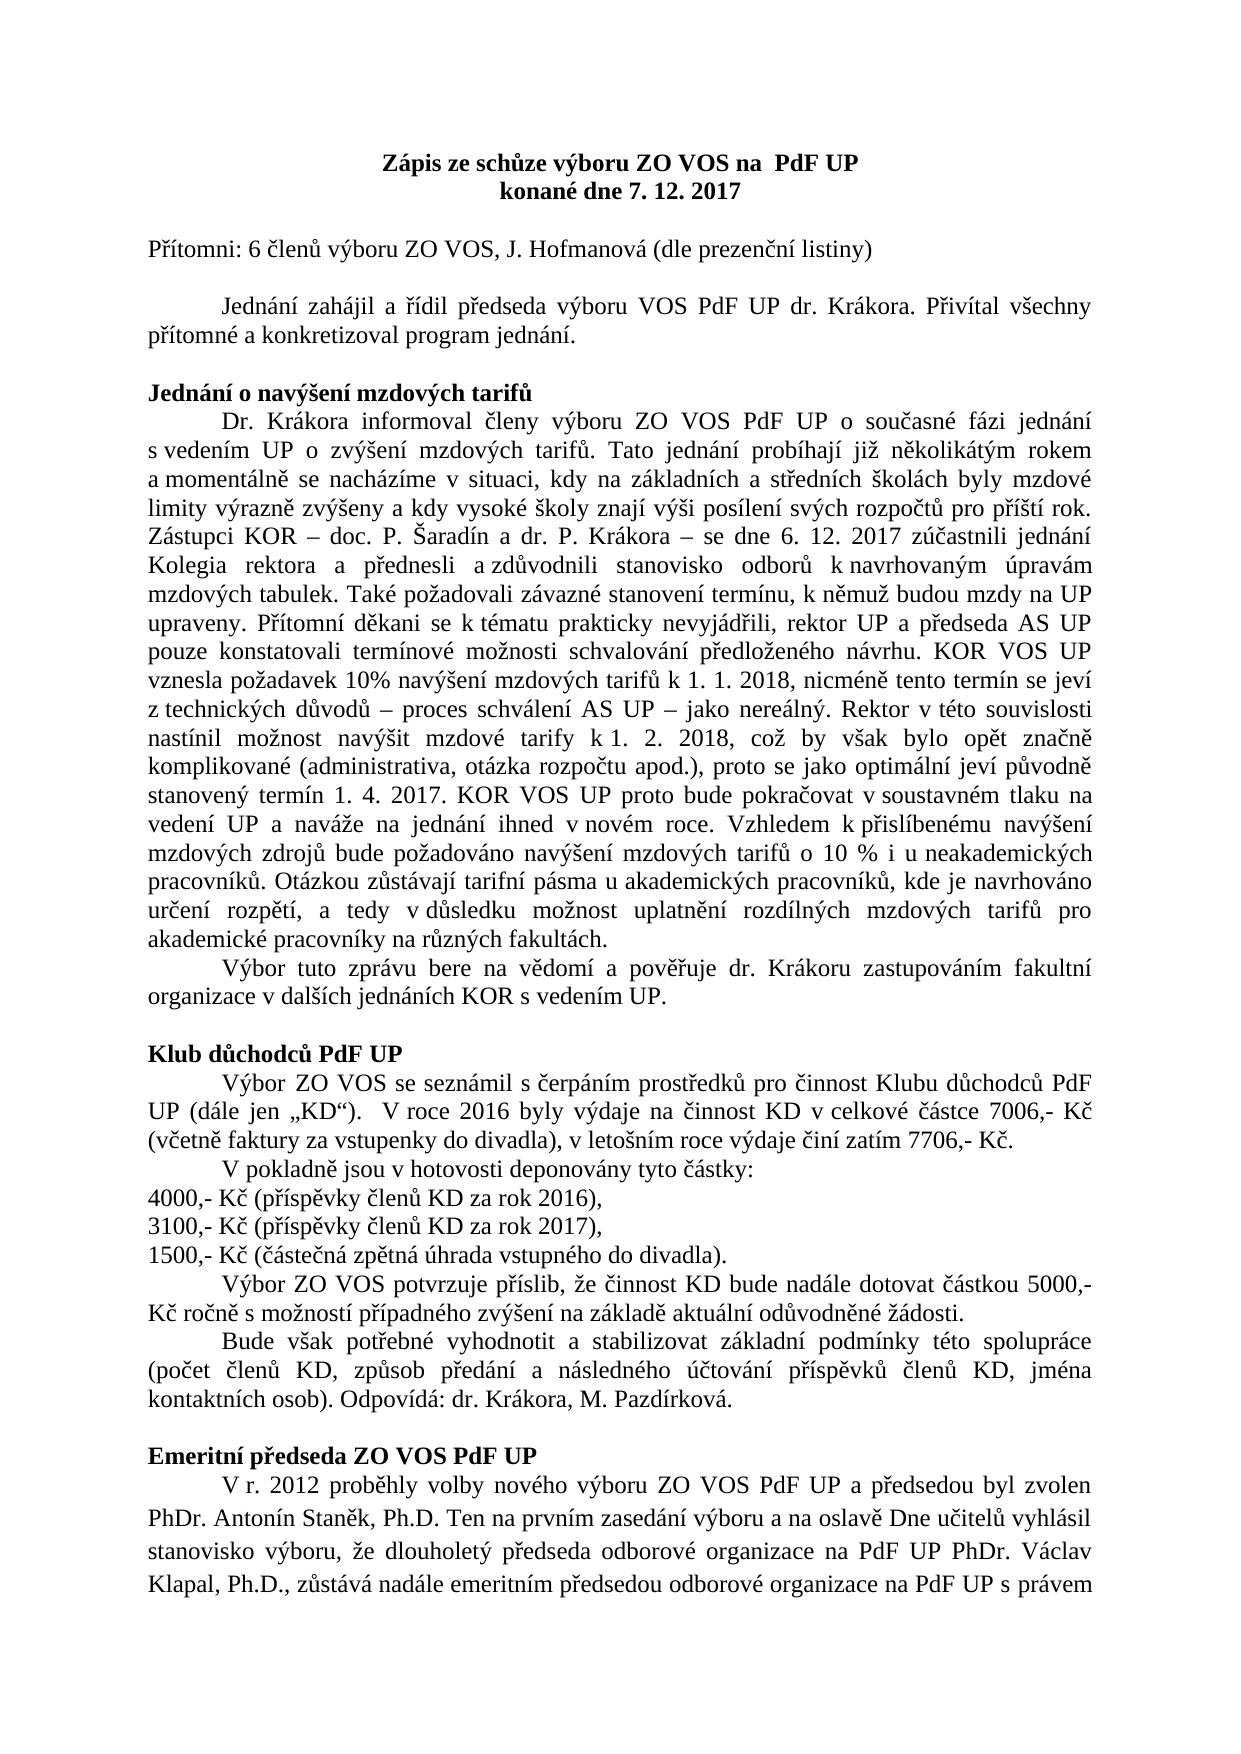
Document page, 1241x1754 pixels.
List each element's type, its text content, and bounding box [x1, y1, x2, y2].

text Bude však potřebné vyhodnotit a stabilizovat základní podmínky této spolupráce (počet členů KD, způsob předání a následného účtování příspěvků členů KD, jména kontaktních osob). Odpovídá: dr. Krákora, M. Pazdírková. [148, 1326, 1093, 1413]
text Dr. Krákora informoval členy výboru ZO VOS PdF UP o současné fázi jednání s vedením UP o zvýšení mzdových tarifů. Tato jednání probíhají již několikátým rokem a momentálně se nacházíme v situaci, kdy na základních a středních školách byly mzdové limity výrazně zvýšeny a kdy vysoké školy znají výši posílení svých rozpočtů pro příští rok. Zástupci KOR – doc. P. Šaradín a dr. P. Krákora – se dne 6. 12. 2017 zúčastnili jednání Kolegia rektora a přednesli a zdůvodnili stanovisko odborů k navrhovaným úpravám mzdových tabulek. Také požadovali závazné stanovení termínu, k němuž budou mzdy na UP upraveny. Přítomní děkani se k tématu prakticky nevyjádřili, rektor UP a předseda AS UP pouze konstatovali termínové možnosti schvalování předloženého návrhu. KOR VOS UP vznesla požadavek 10% navýšení mzdových tarifů k 1. 1. 2018, nicméně tento termín se jeví z technických důvodů – proces schválení AS UP – jako nereálný. Rektor v této souvislosti nastínil možnost navýšit mzdové tarify k 1. 2. 2018, což by však bylo opět značně komplikované (administrativa, otázka rozpočtu apod.), proto se jako optimální jeví původně stanovený termín 1. 4. 2017. KOR VOS UP proto bude pokračovat v soustavném tlaku na vedení UP a naváže na jednání ihned v novém roce. Vzhledem k přislíbenému navýšení mzdových zdrojů bude požadováno navýšení mzdových tarifů o 10 % i u neakademických pracovníků. Otázkou zůstávají tarifní pásma u akademických pracovníků, kde je navrhováno určení rozpětí, a tedy v důsledku možnost uplatnění rozdílných mzdových tarifů pro akademické pracovníky na různých fakultách. [148, 406, 1093, 953]
text 1500,- Kč (částečná zpětná úhrada vstupného do divadla). [148, 1240, 1093, 1269]
text Přítomni: 6 členů výboru ZO VOS, J. Hofmanová (dle prezenční listiny) [148, 234, 1093, 263]
text V pokladně jsou v hotovosti deponovány tyto částky: [148, 1154, 1093, 1183]
text Jednání o navýšení mzdových tarifů [148, 378, 1093, 406]
text konané dne 7. 12. 2017 [148, 176, 1093, 205]
text Klub důchodců PdF UP [148, 1039, 1093, 1068]
text 3100,- Kč (příspěvky členů KD za rok 2017), [148, 1211, 1093, 1240]
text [148, 1470, 1093, 1598]
text Jednání zahájil a řídil předseda výboru VOS PdF UP dr. Krákora. Přivítal všechny přítomné a konkretizoval program jednání. [148, 291, 1093, 349]
text Zápis ze schůze výboru ZO VOS na PdF UP [148, 148, 1093, 176]
text Výbor ZO VOS se seznámil s čerpáním prostředků pro činnost Klubu důchodců PdF UP (dále jen „KD“). V roce 2016 byly výdaje na činnost KD v celkové částce 7006,- Kč (včetně faktury za vstupenky do divadla), v letošním roce výdaje činí zatím 7706,- Kč. [148, 1068, 1093, 1154]
text 4000,- Kč (příspěvky členů KD za rok 2016), [148, 1183, 1093, 1211]
text Výbor ZO VOS potvrzuje příslib, že činnost KD bude nadále dotovat částkou 5000,- Kč ročně s možností případného zvýšení na základě aktuální odůvodněné žádosti. [148, 1269, 1093, 1326]
text Emeritní předseda ZO VOS PdF UP [148, 1441, 1093, 1470]
text Výbor tuto zprávu bere na vědomí a pověřuje dr. Krákoru zastupováním fakultní organizace v dalších jednáních KOR s vedením UP. [148, 953, 1093, 1010]
